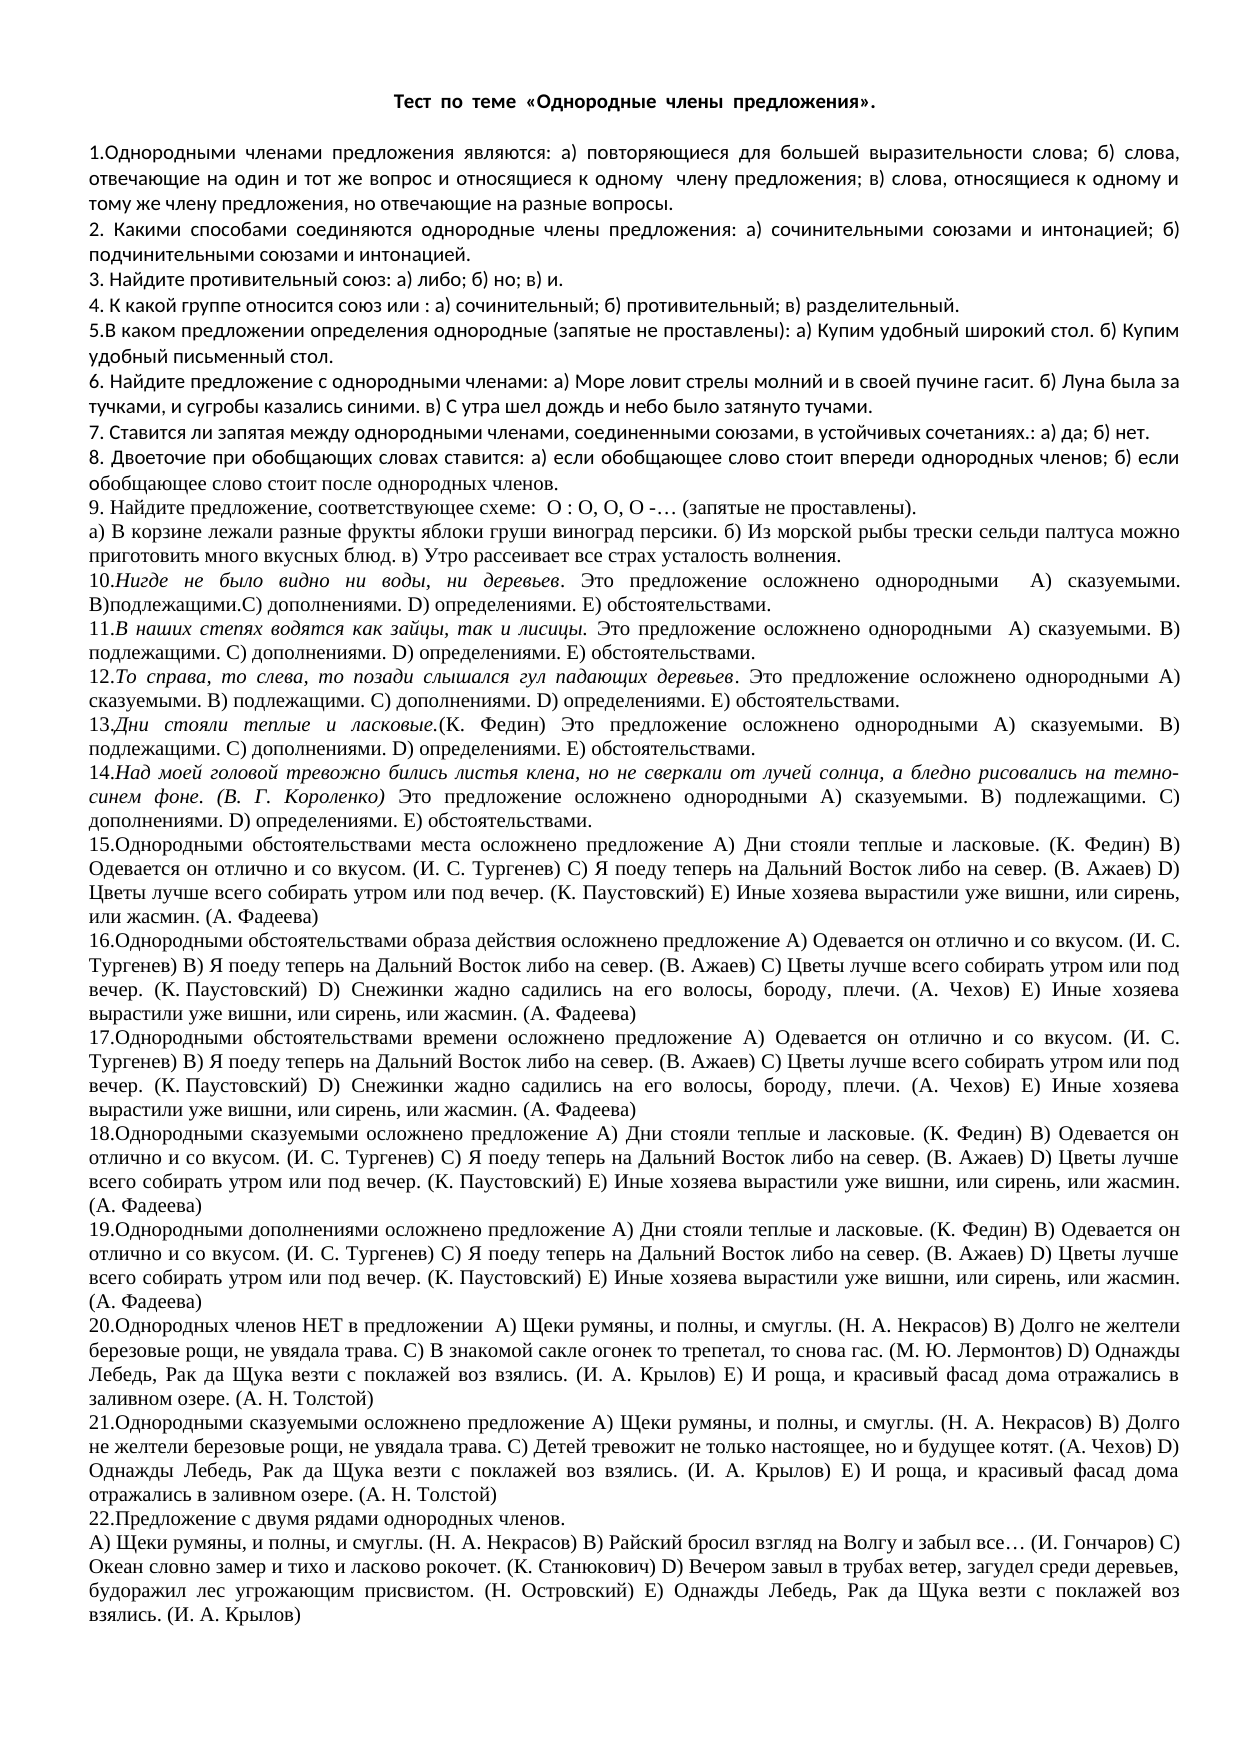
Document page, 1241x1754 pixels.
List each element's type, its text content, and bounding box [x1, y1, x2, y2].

text 2. Какими способами соединяются однородные члены предложения: а) сочинительными союзами и интонацией; б) подчинительными союзами и интонацией. [89, 216, 1181, 267]
text 17.Однородными обстоятельствами времени осложнено предложение A) Одевается он отлично и со вкусом. (И. С. Тургенев) B) Я поеду теперь на Дальний Восток либо на север. (В. Ажаев) C) Цветы лучше всего собирать утром или под вечер. (К. Паустовский) D) Снежинки жадно садились на его волосы, бороду, плечи. (А. Чехов) E) Иные хозяева вырастили уже вишни, или сирень, или жасмин. (А. Фадеева) [89, 1025, 1181, 1121]
text 22.Предложение с двумя рядами однородных членов. [89, 1506, 1181, 1530]
text 6. Найдите предложение с однородными членами: а) Море ловит стрелы молний и в своей пучине гасит. б) Луна была за тучками, и сугробы казались синими. в) С утра шел дождь и небо было затянуто тучами. [89, 368, 1181, 419]
text 16.Однородными обстоятельствами образа действия осложнено предложение A) Одевается он отлично и со вкусом. (И. С. Тургенев) B) Я поеду теперь на Дальний Восток либо на север. (В. Ажаев) C) Цветы лучше всего собирать утром или под вечер. (К. Паустовский) D) Снежинки жадно садились на его волосы, бороду, плечи. (А. Чехов) E) Иные хозяева вырастили уже вишни, или сирень, или жасмин. (А. Фадеева) [89, 928, 1181, 1025]
text Тест по теме «Однородные члены предложения». [89, 89, 1181, 114]
text а) В корзине лежали разные фрукты яблоки груши виноград персики. б) Из морской рыбы трески сельди палтуса можно приготовить много вкусных блюд. в) Утро рассеивает все страх усталость волнения. [89, 519, 1181, 567]
text 18.Однородными сказуемыми осложнено предложение A) Дни стояли теплые и ласковые. (К. Федин) B) Одевается он отлично и со вкусом. (И. С. Тургенев) C) Я поеду теперь на Дальний Восток либо на север. (В. Ажаев) D) Цветы лучше всего собирать утром или под вечер. (К. Паустовский) E) Иные хозяева вырастили уже вишни, или сирень, или жасмин. (А. Фадеева) [89, 1121, 1181, 1217]
text 5.В каком предложении определения однородные (запятые не проставлены): а) Купим удобный широкий стол. б) Купим удобный письменный стол. [89, 317, 1181, 368]
text 7. Ставится ли запятая между однородными членами, соединенными союзами, в устойчивых сочетаниях.: а) да; б) нет. [89, 419, 1181, 444]
text 21.Однородными сказуемыми осложнено предложение A) Щеки румяны, и полны, и смуглы. (Н. А. Некрасов) B) Долго не желтели березовые рощи, не увядала трава. C) Детей тревожит не только настоящее, но и будущее котят. (А. Чехов) D) Однажды Лебедь, Рак да Щука везти с поклажей воз взялись. (И. А. Крылов) E) И роща, и красивый фасад дома отражались в заливном озере. (А. Н. Толстой) [89, 1410, 1181, 1506]
text 15.Однородными обстоятельствами места осложнено предложение A) Дни стояли теплые и ласковые. (К. Федин) B) Одевается он отлично и со вкусом. (И. С. Тургенев) C) Я поеду теперь на Дальний Восток либо на север. (В. Ажаев) D) Цветы лучше всего собирать утром или под вечер. (К. Паустовский) E) Иные хозяева вырастили уже вишни, или сирень, или жасмин. (А. Фадеева) [89, 832, 1181, 928]
text 10.Нигде не было видно ни воды, ни деревьев. Это предложение осложнено однородными A) сказуемыми. B)подлежащими.C) дополнениями. D) определениями. E) обстоятельствами. [89, 567, 1181, 616]
text 11.В наших степях водятся как зайцы, так и лисицы. Это предложение осложнено однородными A) сказуемыми. B) подлежащими. C) дополнениями. D) определениями. E) обстоятельствами. [89, 616, 1181, 664]
text 8. Двоеточие при обобщающих словах ставится: а) если обобщающее слово стоит впереди однородных членов; б) если обобщающее слово стоит после однородных членов. [89, 444, 1181, 495]
text 20.Однородных членов НЕТ в предложении A) Щеки румяны, и полны, и смуглы. (Н. А. Некрасов) B) Долго не желтели березовые рощи, не увядала трава. C) В знакомой сакле огонек то трепетал, то снова гас. (М. Ю. Лермонтов) D) Однажды Лебедь, Рак да Щука везти с поклажей воз взялись. (И. А. Крылов) E) И роща, и красивый фасад дома отражались в заливном озере. (А. Н. Толстой) [89, 1313, 1181, 1410]
text 4. К какой группе относится союз или : а) сочинительный; б) противительный; в) разделительный. [89, 292, 1181, 317]
text 13.Дни стояли теплые и ласковые.(К. Федин) Это предложение осложнено однородными A) сказуемыми. B) подлежащими. C) дополнениями. D) определениями. E) обстоятельствами. [89, 712, 1181, 760]
text 3. Найдите противительный союз: а) либо; б) но; в) и. [89, 267, 1181, 292]
text 1.Однородными членами предложения являются: а) повторяющиеся для большей выразительности слова; б) слова, отвечающие на один и тот же вопрос и относящиеся к одному члену предложения; в) слова, относящиеся к одному и тому же члену предложения, но отвечающие на разные вопросы. [89, 139, 1181, 216]
text 19.Однородными дополнениями осложнено предложение A) Дни стояли теплые и ласковые. (К. Федин) B) Одевается он отлично и со вкусом. (И. С. Тургенев) C) Я поеду теперь на Дальний Восток либо на север. (В. Ажаев) D) Цветы лучше всего собирать утром или под вечер. (К. Паустовский) E) Иные хозяева вырастили уже вишни, или сирень, или жасмин. (А. Фадеева) [89, 1217, 1181, 1313]
text 9. Найдите предложение, соответствующее схеме: О : О, О, О -… (запятые не проставлены). [89, 495, 1181, 519]
text 12.То справа, то слева, то позади слышался гул падающих деревьев. Это предложение осложнено однородными A) сказуемыми. B) подлежащими. C) дополнениями. D) определениями. E) обстоятельствами. [89, 664, 1181, 712]
text A) Щеки румяны, и полны, и смуглы. (Н. А. Некрасов) B) Райский бросил взгляд на Волгу и забыл все… (И. Гончаров) C) Океан словно замер и тихо и ласково рокочет. (К. Станюкович) D) Вечером завыл в трубах ветер, загудел среди деревьев, будоражил лес угрожающим присвистом. (Н. Островский) E) Однажды Лебедь, Рак да Щука везти с поклажей воз взялись. (И. А. Крылов) [89, 1530, 1181, 1626]
text 14.Над моей головой тревожно бились листья клена, но не сверкали от лучей солнца, а бледно рисовались на темно-синем фоне. (В. Г. Короленко) Это предложение осложнено однородными A) сказуемыми. B) подлежащими. C) дополнениями. D) определениями. E) обстоятельствами. [89, 760, 1181, 832]
